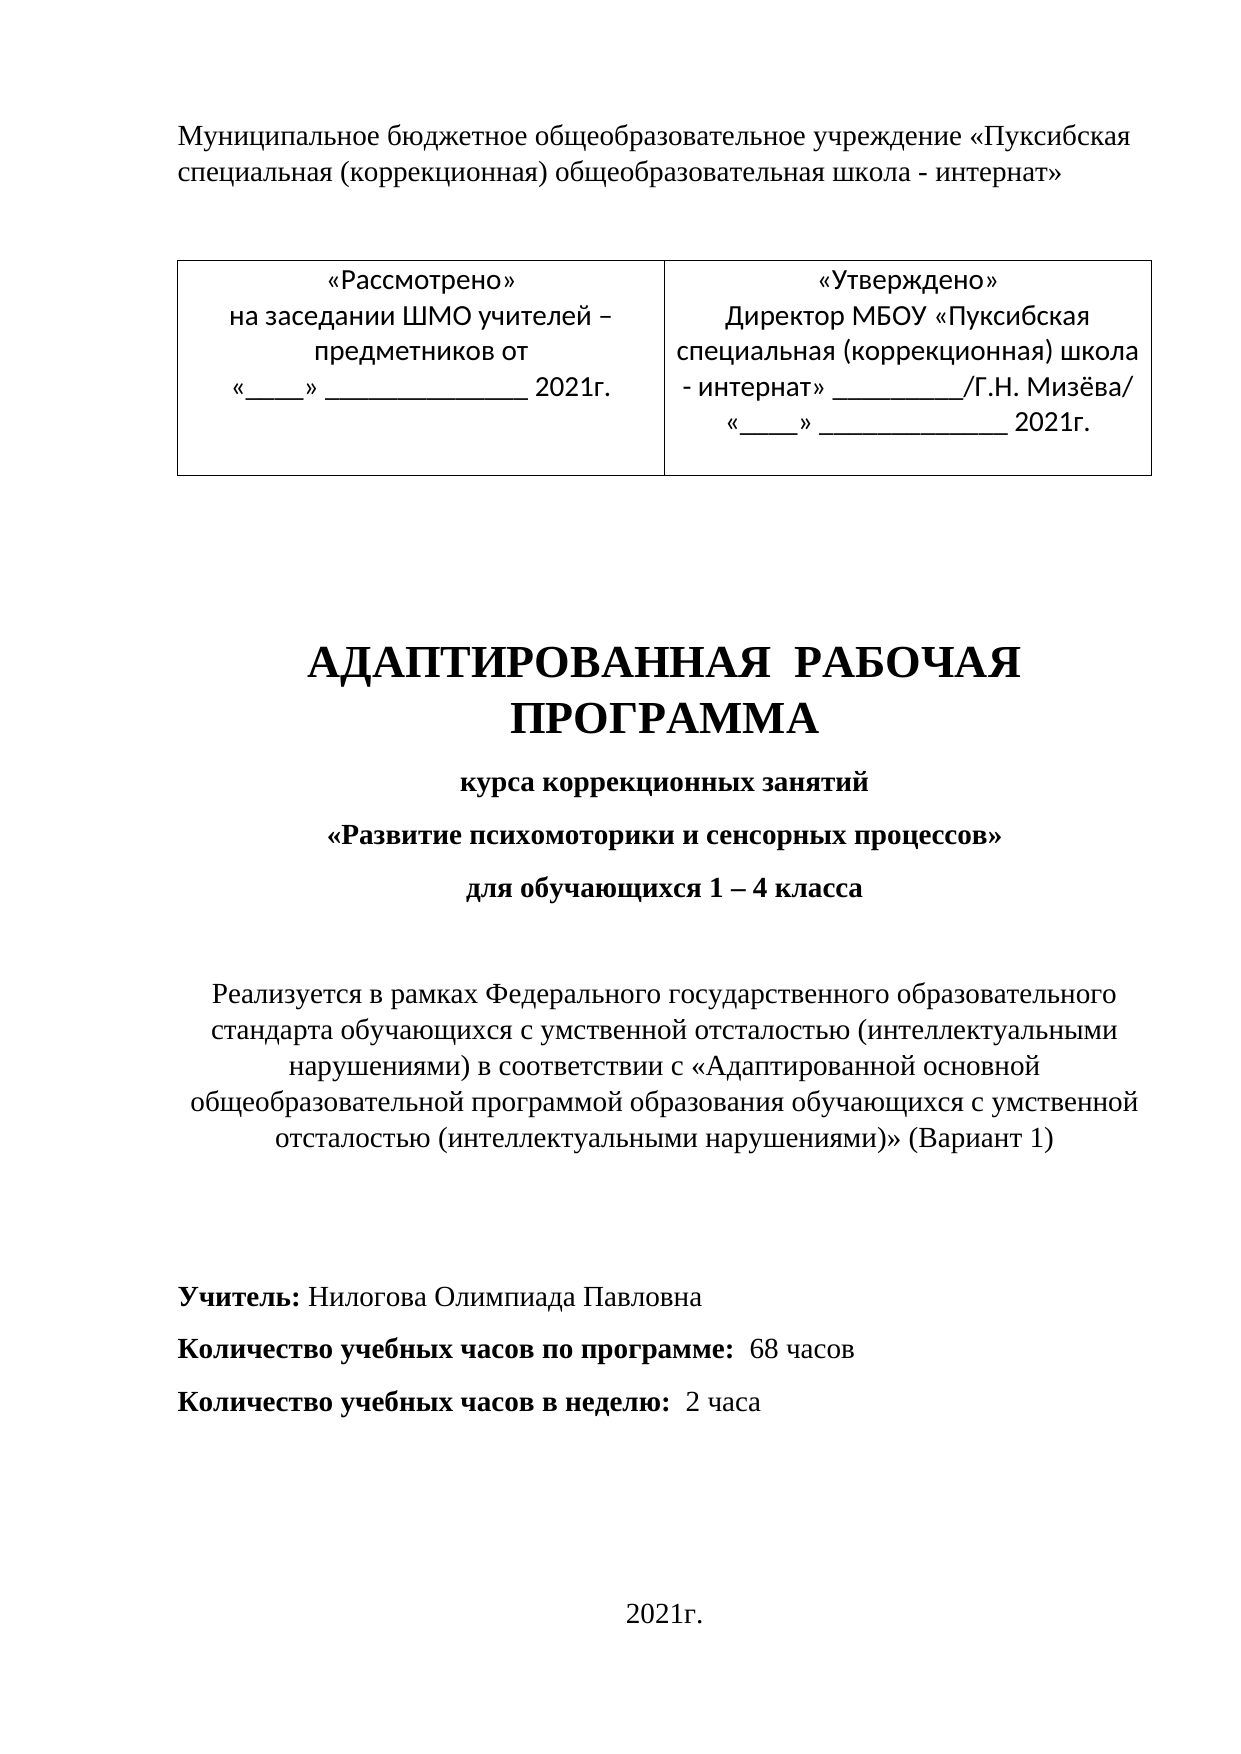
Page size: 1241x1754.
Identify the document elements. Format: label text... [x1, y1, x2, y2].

text для обучающихся 1 – 4 класса [177, 870, 1152, 904]
table_header «Рассмотрено» на заседании ШМО учителей – предметников от «____» ______________ 2021г. [178, 261, 664, 475]
text «Развитие психомоторики и сенсорных процессов» [177, 817, 1152, 851]
text Муниципальное бюджетное общеобразовательное учреждение «Пуксибская специальная (коррекционная) общеобразовательная школа - интернат» [177, 118, 1152, 188]
text курса коррекционных занятий [177, 764, 1152, 798]
text 2021г. [177, 1596, 1152, 1629]
text Учитель: Нилогова Олимпиада Павловна [177, 1279, 1152, 1312]
text Количество учебных часов по программе: 68 часов [177, 1332, 1152, 1365]
text АДАПТИРОВАННАЯ РАБОЧАЯ ПРОГРАММА [177, 634, 1152, 744]
table_header «Утверждено» Директор МБОУ «Пуксибская специальная (коррекционная) школа - интернат» _________/Г.Н. Мизёва/ «____» _____________ 2021г. [665, 261, 1151, 475]
text Количество учебных часов в неделю: 2 часа [177, 1384, 1152, 1418]
text Реализуется в рамках Федерального государственного образовательного стандарта обучающихся с умственной отсталостью (интеллектуальными нарушениями) в соответствии с «Адаптированной основной общеобразовательной программой образования обучающихся с умственной отсталостью (интеллектуальными нарушениями)» (Вариант 1) [177, 976, 1152, 1154]
